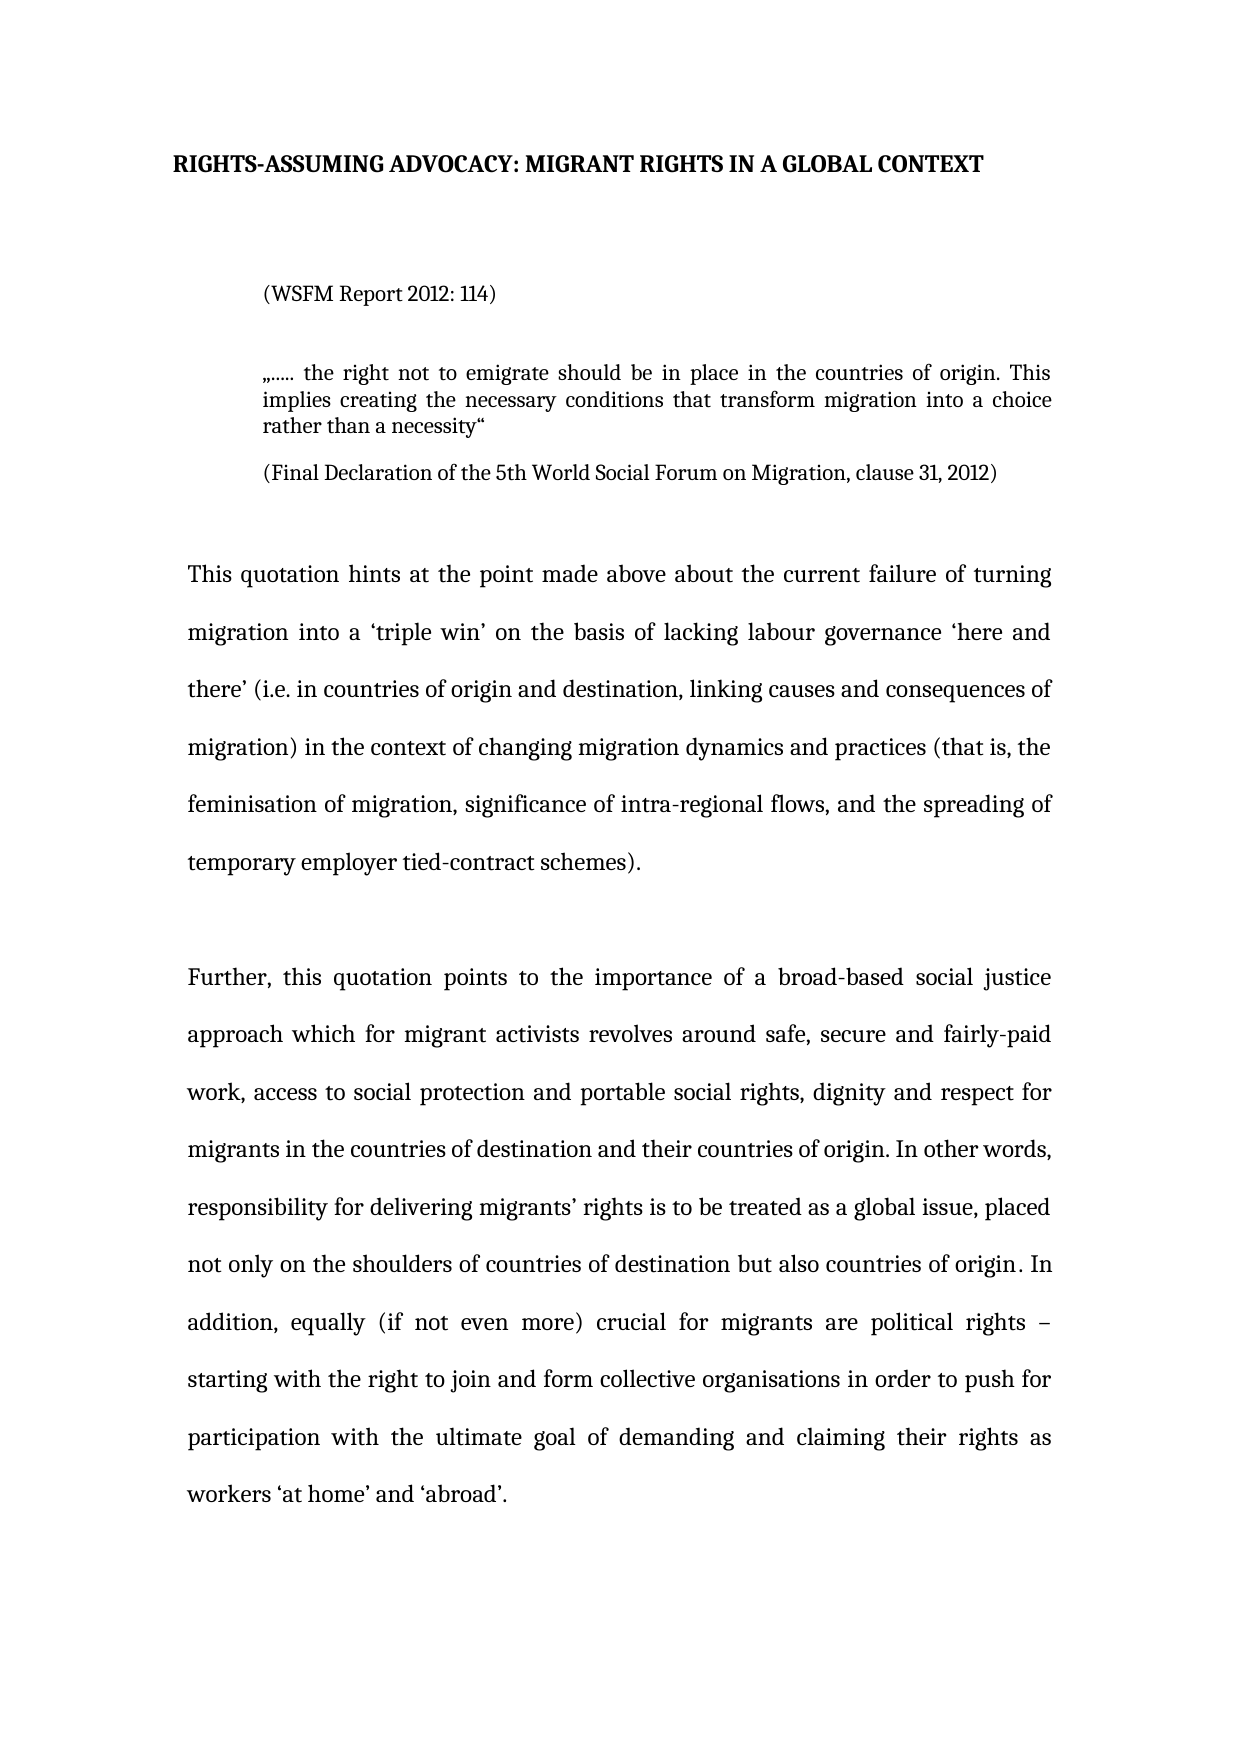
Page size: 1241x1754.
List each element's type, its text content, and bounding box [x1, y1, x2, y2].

text (Final Declaration of the 5th World Social Forum on Migration, clause 31, 2012) [262, 460, 1053, 486]
text This quotation hints at the point made above about the current failure of turning migration into a ‘triple win’ on the basis of lacking labour governance ‘here and there’ (i.e. in countries of origin and destination, linking causes and consequences of migration) in the context of changing migration dynamics and practices (that is, the feminisation of migration, significance of intra-regional flows, and the spreading of temporary employer tied-contract schemes). [187, 560, 1053, 876]
text „..... the right not to emigrate should be in place in the countries of origin. This implies creating the necessary conditions that transform migration into a choice rather than a necessity“ [262, 360, 1053, 439]
text Further, this quotation points to the importance of a broad-based social justice approach which for migrant activists revolves around safe, secure and fairly-paid work, access to social protection and portable social rights, dignity and respect for migrants in the countries of destination and their countries of origin. In other words, responsibility for delivering migrants’ rights is to be treated as a global issue, placed not only on the shoulders of countries of destination but also countries of origin. In addition, equally (if not even more) crucial for migrants are political rights – starting with the right to join and form collective organisations in order to push for participation with the ultimate goal of demanding and claiming their rights as workers ‘at home’ and ‘abroad’. [187, 962, 1053, 1509]
text RIGHTS-ASSUMING ADVOCACY: MIGRANT RIGHTS IN A GLOBAL CONTEXT [173, 150, 1085, 179]
list (WSFM Report 2012: 114) [262, 281, 1053, 307]
